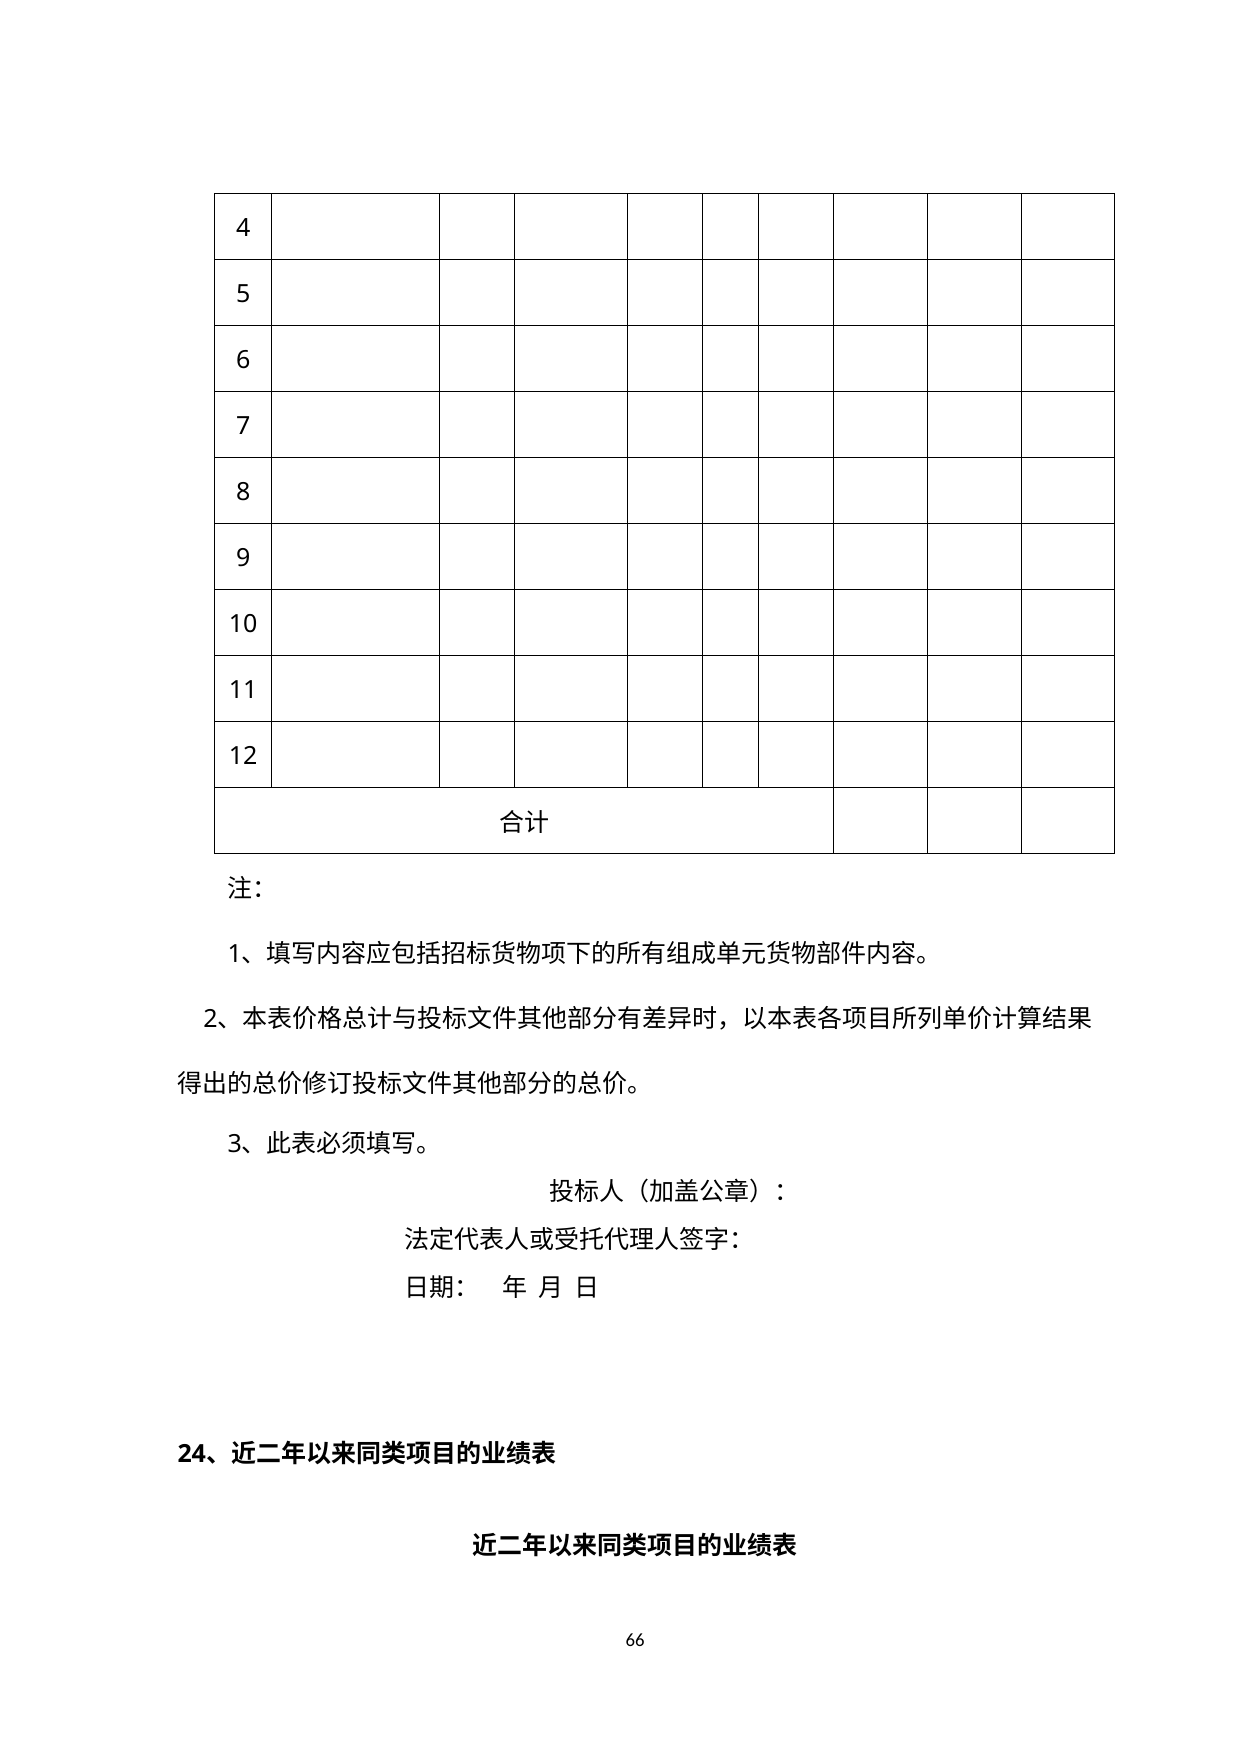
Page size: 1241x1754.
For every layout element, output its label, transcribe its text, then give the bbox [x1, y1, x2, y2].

table_cell [515, 392, 627, 457]
text 2、本表价格总计与投标文件其他部分有差异时，以本表各项目所列单价计算结果得出的总价修订投标文件其他部分的总价。 [177, 984, 1092, 1114]
table_cell [928, 260, 1021, 325]
table_cell 合计 [215, 788, 833, 853]
table_cell [440, 590, 514, 655]
table_cell [703, 326, 758, 391]
table_cell [1022, 656, 1114, 721]
table_cell [1022, 458, 1114, 523]
table_cell [928, 194, 1021, 259]
table_cell [928, 656, 1021, 721]
table_cell [928, 392, 1021, 457]
table_cell [628, 656, 702, 721]
table_cell [834, 326, 927, 391]
text 法定代表人或受托代理人签字： [177, 1210, 1092, 1258]
text 3、此表必须填写。 [177, 1114, 1092, 1162]
table_cell 11 [215, 656, 271, 721]
table_cell 9 [215, 524, 271, 589]
table_cell [834, 458, 927, 523]
table_cell [834, 194, 927, 259]
table_cell 8 [215, 458, 271, 523]
table_cell [928, 326, 1021, 391]
table_cell [628, 260, 702, 325]
table_cell [440, 656, 514, 721]
table_cell [1022, 194, 1114, 259]
table_cell [834, 524, 927, 589]
text 日期： 年 月 日 [177, 1258, 1092, 1306]
text 1、填写内容应包括招标货物项下的所有组成单元货物部件内容。 [177, 919, 1092, 984]
table_cell [1022, 524, 1114, 589]
table_cell [440, 458, 514, 523]
table_cell [272, 458, 439, 523]
table_cell [703, 194, 758, 259]
table_cell [272, 194, 439, 259]
table_cell [928, 524, 1021, 589]
table_cell [272, 656, 439, 721]
table_cell [834, 392, 927, 457]
table_cell [628, 194, 702, 259]
table_cell [928, 458, 1021, 523]
table_cell [703, 722, 758, 787]
table_cell [628, 458, 702, 523]
table_cell [1022, 788, 1114, 853]
table_cell [703, 656, 758, 721]
table_cell 10 [215, 590, 271, 655]
table_cell [440, 326, 514, 391]
table_cell 4 [215, 194, 271, 259]
table_cell [515, 524, 627, 589]
table_cell [515, 458, 627, 523]
table_cell [515, 260, 627, 325]
table_cell [628, 722, 702, 787]
table_cell [759, 722, 833, 787]
table_cell 7 [215, 392, 271, 457]
table_cell [759, 590, 833, 655]
table_cell [272, 722, 439, 787]
table_cell [928, 722, 1021, 787]
subtitle 24、近二年以来同类项目的业绩表 [177, 1419, 1092, 1484]
table_cell [515, 656, 627, 721]
table_cell [703, 260, 758, 325]
table_cell [759, 392, 833, 457]
table_cell [515, 722, 627, 787]
table_cell [1022, 326, 1114, 391]
table_cell [628, 524, 702, 589]
table_cell [1022, 392, 1114, 457]
table_cell [834, 788, 927, 853]
table_cell [440, 194, 514, 259]
table_cell [1022, 260, 1114, 325]
table_cell [834, 656, 927, 721]
table_cell [272, 590, 439, 655]
text 投标人（加盖公章）： [177, 1162, 1092, 1210]
table_cell [1022, 590, 1114, 655]
table_cell [759, 194, 833, 259]
table_cell [759, 260, 833, 325]
table_cell [703, 392, 758, 457]
table_cell [759, 524, 833, 589]
text 注： [177, 854, 1092, 919]
table_cell [759, 326, 833, 391]
table_cell [628, 392, 702, 457]
table_cell [440, 722, 514, 787]
table_cell [272, 524, 439, 589]
table_cell [1022, 722, 1114, 787]
table_cell [272, 260, 439, 325]
table_cell [272, 326, 439, 391]
table_cell [759, 458, 833, 523]
table_cell [928, 590, 1021, 655]
table_cell 12 [215, 722, 271, 787]
table_cell [928, 788, 1021, 853]
table_cell [834, 260, 927, 325]
table_cell 6 [215, 326, 271, 391]
table_cell [272, 392, 439, 457]
table_cell [834, 590, 927, 655]
text 近二年以来同类项目的业绩表 [177, 1516, 1092, 1564]
table_cell [515, 590, 627, 655]
table_cell [628, 590, 702, 655]
table_cell [759, 656, 833, 721]
table_cell [440, 524, 514, 589]
table_cell [703, 524, 758, 589]
table_cell [703, 590, 758, 655]
table_cell [834, 722, 927, 787]
table_cell [440, 260, 514, 325]
table_cell [515, 194, 627, 259]
table_cell 5 [215, 260, 271, 325]
table_cell [703, 458, 758, 523]
table_cell [628, 326, 702, 391]
table_cell [515, 326, 627, 391]
table_cell [440, 392, 514, 457]
